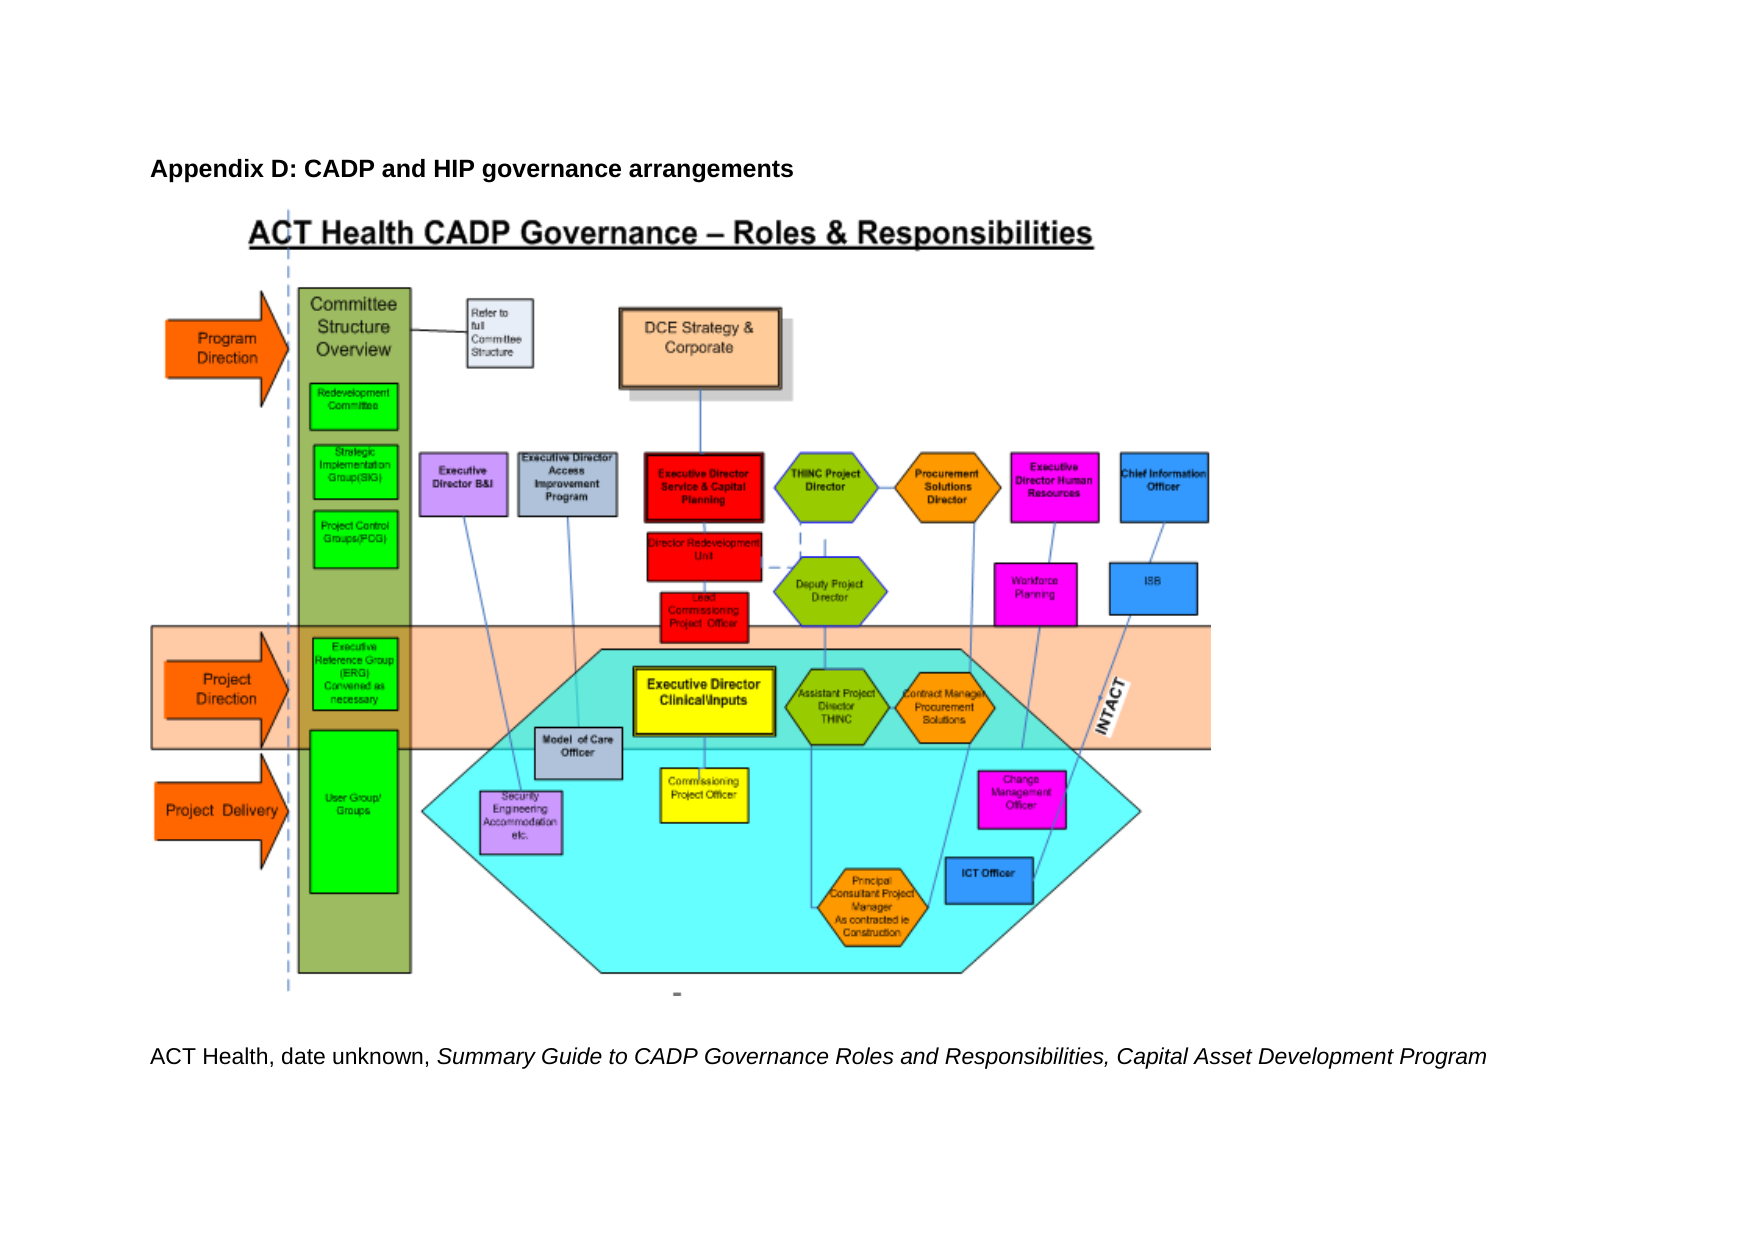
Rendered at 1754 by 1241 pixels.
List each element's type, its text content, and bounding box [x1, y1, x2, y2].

text ACT Health, date unknown, Summary Guide to CADP Governance Roles and Responsibilities, Capital Asset Development Program [150, 1043, 1604, 1069]
picture [150, 189, 1211, 996]
subtitle Appendix D: CADP and HIP governance arrangements [150, 154, 1604, 183]
